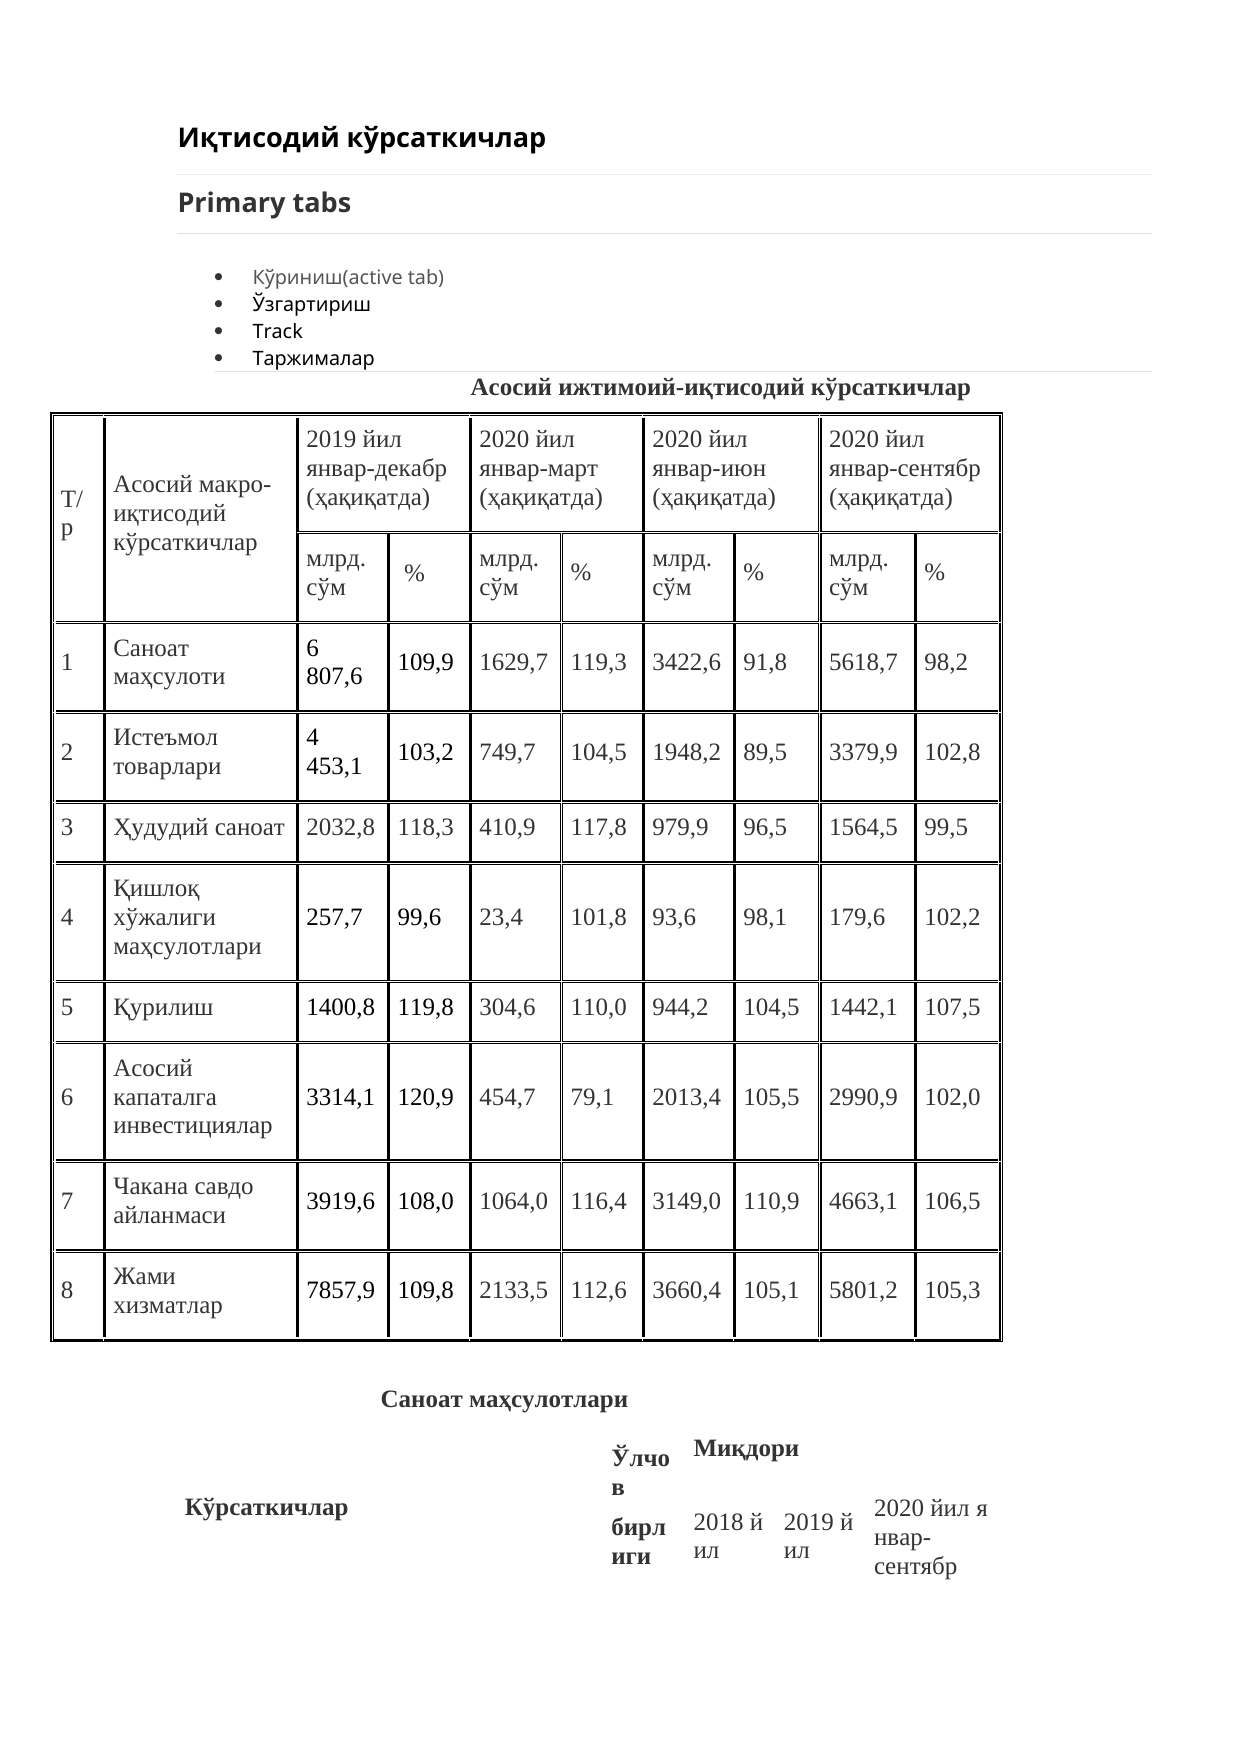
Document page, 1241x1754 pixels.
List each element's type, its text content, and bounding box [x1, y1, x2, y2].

text Иқтисодий кўрсаткичлар [177, 118, 1152, 174]
table_cell 304,6 [472, 983, 560, 1041]
table_cell 110,0 [563, 983, 642, 1041]
table_cell 105,1 [734, 1249, 820, 1339]
table_cell 99,6 [390, 865, 469, 980]
table_cell млрд. сўм [472, 534, 560, 621]
table_cell 1948,2 [645, 714, 733, 800]
table_cell 91,8 [736, 624, 818, 710]
table_cell Қишлоқ хўжалиги маҳсулотлари [106, 865, 296, 980]
text Primary tabs [177, 184, 1152, 233]
table_cell % [390, 534, 469, 621]
table_header Т/р [54, 414, 104, 621]
table_cell 108,0 [390, 1163, 469, 1249]
table_cell 4 453,1 [299, 714, 387, 800]
table_header 2020 йил январ-июн (ҳақиқатда) [643, 414, 820, 531]
table_cell 1064,0 [472, 1163, 560, 1249]
table_cell 119,3 [563, 624, 642, 710]
table_cell 112,6 [561, 1253, 643, 1339]
table_cell 120,9 [390, 1044, 469, 1159]
table_cell Асосий капаталга инвестициялар [106, 1044, 296, 1159]
table_cell 944,2 [645, 983, 733, 1041]
table_cell 3919,6 [299, 1163, 387, 1249]
table_cell Чакана савдо айланмаси [106, 1163, 296, 1249]
text Асосий ижтимоий-иқтисодий кўрсаткичлар [177, 372, 1152, 401]
table_cell 98,1 [736, 865, 818, 980]
table_cell 110,9 [736, 1163, 818, 1249]
table_cell 107,5 [915, 980, 1001, 1041]
table_cell 7 [54, 1159, 103, 1249]
table_cell 2 [54, 710, 103, 800]
table_cell 3422,6 [645, 624, 733, 710]
table_header Кўрсаткичлар [176, 1424, 602, 1600]
table_cell 179,6 [822, 865, 914, 980]
table_header Миқдори [684, 1424, 1001, 1482]
table_cell 93,6 [645, 865, 733, 980]
table_cell 98,2 [915, 621, 1001, 710]
table_header Асосий макро-иқтисодий кўрсаткичлар [104, 416, 297, 621]
table_cell 23,4 [472, 865, 560, 980]
table_cell 2990,9 [822, 1044, 914, 1159]
list Ўзгартириш [215, 290, 1152, 317]
table_cell 5 [52, 980, 104, 1041]
table_cell 105,3 [915, 1249, 1000, 1339]
table_cell % [736, 534, 818, 621]
table_header Ўлчов бирлиги [602, 1424, 684, 1600]
table_cell 3 [54, 800, 103, 861]
table_cell 1400,8 [299, 983, 387, 1041]
table_cell 1 [52, 621, 104, 710]
table_cell 8 [54, 1249, 104, 1339]
table_cell Саноат маҳсулоти [106, 624, 296, 710]
table_cell 119,8 [390, 983, 469, 1041]
table_header 2020 йил январ-март (ҳақиқатда) [470, 414, 643, 531]
table_cell 1564,5 [822, 804, 914, 861]
table_cell % [563, 534, 642, 621]
table_cell 105,5 [736, 1044, 818, 1159]
table_cell 6 [52, 1041, 104, 1159]
list Таржималар [215, 344, 1152, 371]
table_cell 4 [54, 861, 103, 980]
table_cell 89,5 [736, 714, 818, 800]
table_cell 2013,4 [645, 1044, 733, 1159]
table_header 2020 йил январ-сентябр (ҳақиқатда) [820, 416, 999, 531]
table_cell млрд. сўм [645, 534, 733, 621]
table_cell 99,5 [917, 800, 1000, 861]
table_cell 2018 йил [684, 1482, 775, 1600]
table_cell 102,0 [915, 1041, 1001, 1159]
table_cell 979,9 [645, 804, 733, 861]
table_cell 109,9 [390, 624, 469, 710]
table_cell млрд. сўм [822, 534, 914, 621]
table_cell 5618,7 [822, 624, 914, 710]
table_cell млрд. сўм [299, 534, 387, 621]
table_cell 106,5 [917, 1159, 1000, 1249]
table_cell 3660,4 [643, 1253, 734, 1339]
table_cell 2032,8 [299, 804, 387, 861]
table_cell 118,3 [390, 804, 469, 861]
table_cell 257,7 [299, 865, 387, 980]
table_cell 2019 йил [775, 1482, 865, 1600]
table_cell 102,2 [917, 861, 1000, 980]
table_cell Жами хизматлар [104, 1253, 297, 1339]
table_cell 7857,9 [297, 1253, 388, 1339]
table_cell 749,7 [472, 714, 560, 800]
table_cell 3314,1 [299, 1044, 387, 1159]
table_cell 4663,1 [822, 1163, 914, 1249]
table_cell 5801,2 [820, 1253, 915, 1339]
list Track [215, 317, 1152, 344]
table_cell 3149,0 [645, 1163, 733, 1249]
table_cell 1442,1 [822, 983, 914, 1041]
table_cell 96,5 [736, 804, 818, 861]
list Кўриниш(active tab) [215, 263, 1152, 290]
text Саноат маҳсулотлари [177, 1382, 1152, 1413]
table_cell 102,8 [917, 710, 1000, 800]
table_cell 117,8 [563, 804, 642, 861]
table_cell 109,8 [388, 1253, 470, 1339]
table_cell 101,8 [563, 865, 642, 980]
table_cell 1629,7 [472, 624, 560, 710]
table_cell 103,2 [390, 714, 469, 800]
table_cell 2020 йил январ-сентябр [865, 1482, 1001, 1600]
table_cell 6 807,6 [299, 624, 387, 710]
table_cell 116,4 [563, 1163, 642, 1249]
table_cell 79,1 [563, 1044, 642, 1159]
table_cell Ҳудудий саноат [106, 804, 296, 861]
table_cell Қурилиш [106, 983, 296, 1041]
table_cell 2133,5 [470, 1253, 561, 1339]
table_cell Истеъмол товарлари [106, 714, 296, 800]
table_cell 104,5 [563, 714, 642, 800]
table_cell 454,7 [472, 1044, 560, 1159]
table_cell 3379,9 [822, 714, 914, 800]
table_cell 104,5 [736, 983, 818, 1041]
table_cell 410,9 [472, 804, 560, 861]
table_cell % [915, 531, 1001, 621]
table_header 2019 йил январ-декабр (ҳақиқатда) [297, 414, 470, 531]
